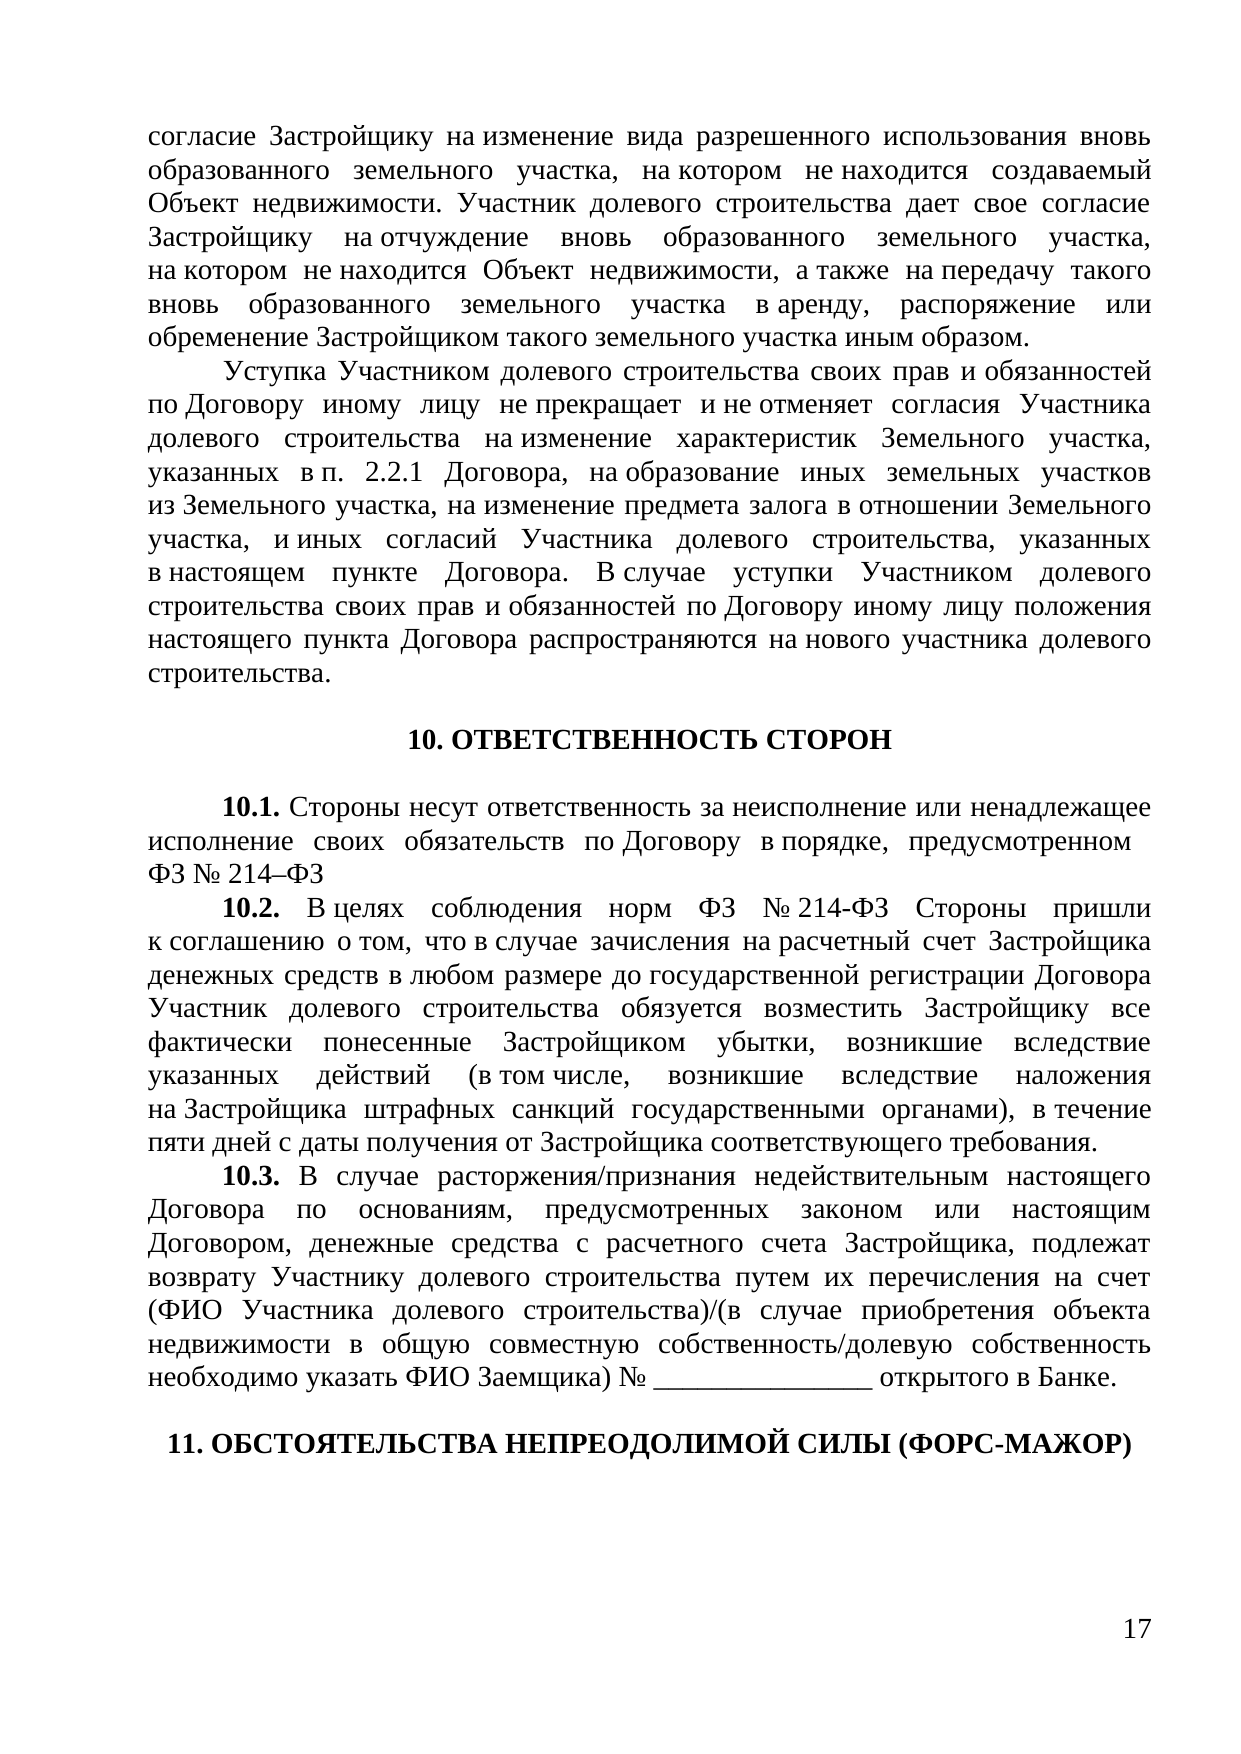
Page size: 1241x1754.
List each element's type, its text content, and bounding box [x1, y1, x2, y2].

text 10.1. Стороны несут ответственность за неисполнение или ненадлежащее исполнение своих обязательств по Договору в порядке, предусмотренном ФЗ № 214–ФЗ [148, 789, 1152, 890]
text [148, 118, 1152, 353]
text 10. ОТВЕТСТВЕННОСТЬ СТОРОН [148, 722, 1152, 756]
text Уступка Участником долевого строительства своих прав и обязанностей по Договору иному лицу не прекращает и не отменяет согласия Участника долевого строительства на изменение характеристик Земельного участка, указанных в п. 2.2.1 Договора, на образование иных земельных участков из Земельного участка, на изменение предмета залога в отношении Земельного участка, и иных согласий Участника долевого строительства, указанных в настоящем пункте Договора. В случае уступки Участником долевого строительства своих прав и обязанностей по Договору иному лицу положения настоящего пункта Договора распространяются на нового участника долевого строительства. [148, 353, 1152, 688]
text 10.2. В целях соблюдения норм ФЗ № 214-ФЗ Стороны пришли к соглашению о том, что в случае зачисления на расчетный счет Застройщика денежных средств в любом размере до государственной регистрации Договора Участник долевого строительства обязуется возместить Застройщику все фактически понесенные Застройщиком убытки, возникшие вследствие указанных действий (в том числе, возникшие вследствие наложения на Застройщика штрафных санкций государственными органами), в течение пяти дней с даты получения от Застройщика соответствующего требования. [148, 890, 1152, 1158]
text 11. ОБСТОЯТЕЛЬСТВА НЕПРЕОДОЛИМОЙ СИЛЫ (ФОРС-МАЖОР) [148, 1426, 1152, 1460]
text 10.3. В случае расторжения/признания недействительным настоящего Договора по основаниям, предусмотренных законом или настоящим Договором, денежные средства с расчетного счета Застройщика, подлежат возврату Участнику долевого строительства путем их перечисления на счет (ФИО Участника долевого строительства)/(в случае приобретения объекта недвижимости в общую совместную собственность/долевую собственность необходимо указать ФИО Заемщика) № _______________ открытого в Банке. [148, 1158, 1152, 1393]
